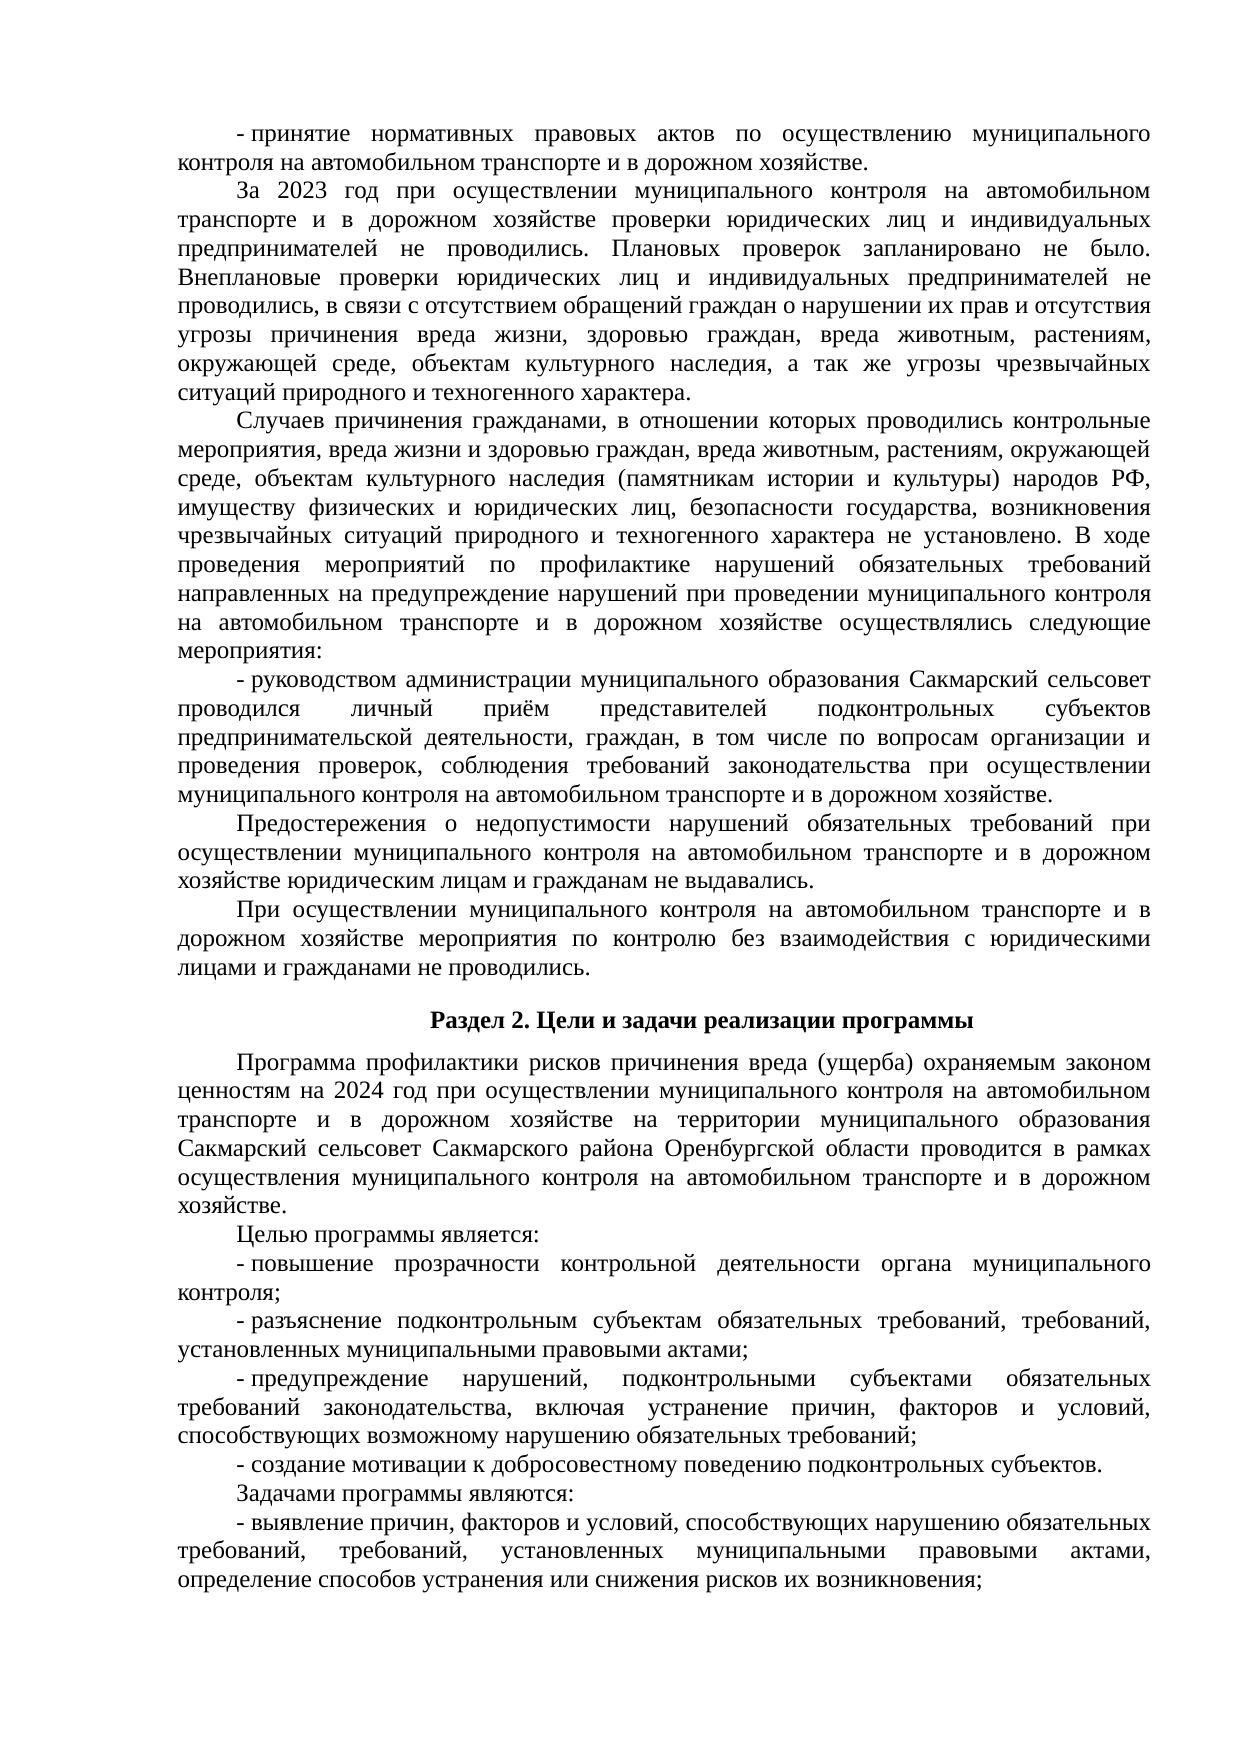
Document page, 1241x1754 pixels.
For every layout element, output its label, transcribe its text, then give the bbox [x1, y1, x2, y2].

text Программа профилактики рисков причинения вреда (ущерба) охраняемым законом ценностям на 2024 год при осуществлении муниципального контроля на автомобильном транспорте и в дорожном хозяйстве на территории муниципального образования Сакмарский сельсовет Сакмарского района Оренбургской области проводится в рамках осуществления муниципального контроля на автомобильном транспорте и в дорожном хозяйстве. [177, 1047, 1152, 1219]
text За 2023 год при осуществлении муниципального контроля на автомобильном транспорте и в дорожном хозяйстве проверки юридических лиц и индивидуальных предпринимателей не проводились. Плановых проверок запланировано не было. Внеплановые проверки юридических лиц и индивидуальных предпринимателей не проводились, в связи с отсутствием обращений граждан о нарушении их прав и отсутствия угрозы причинения вреда жизни, здоровью граждан, вреда животным, растениям, окружающей среде, объектам культурного наследия, а так же угрозы чрезвычайных ситуаций природного и техногенного характера. [177, 176, 1152, 406]
text - принятие нормативных правовых актов по осуществлению муниципального контроля на автомобильном транспорте и в дорожном хозяйстве. [177, 118, 1152, 176]
text - предупреждение нарушений, подконтрольными субъектами обязательных требований законодательства, включая устранение причин, факторов и условий, способствующих возможному нарушению обязательных требований; [177, 1363, 1152, 1449]
text Раздел 2. Цели и задачи реализации программы [177, 1006, 1152, 1034]
text Задачами программы являются: [177, 1478, 1152, 1507]
text Случаев причинения гражданами, в отношении которых проводились контрольные мероприятия, вреда жизни и здоровью граждан, вреда животным, растениям, окружающей среде, объектам культурного наследия (памятникам истории и культуры) народов РФ, имуществу физических и юридических лиц, безопасности государства, возникновения чрезвычайных ситуаций природного и техногенного характера не установлено. В ходе проведения мероприятий по профилактике нарушений обязательных требований направленных на предупреждение нарушений при проведении муниципального контроля на автомобильном транспорте и в дорожном хозяйстве осуществлялись следующие мероприятия: [177, 406, 1152, 664]
text - разъяснение подконтрольным субъектам обязательных требований, требований, установленных муниципальными правовыми актами; [177, 1306, 1152, 1363]
text При осуществлении муниципального контроля на автомобильном транспорте и в дорожном хозяйстве мероприятия по контролю без взаимодействия с юридическими лицами и гражданами не проводились. [177, 894, 1152, 981]
text Предостережения о недопустимости нарушений обязательных требований при осуществлении муниципального контроля на автомобильном транспорте и в дорожном хозяйстве юридическим лицам и гражданам не выдавались. [177, 808, 1152, 894]
text Целью программы является: [177, 1219, 1152, 1248]
text - выявление причин, факторов и условий, способствующих нарушению обязательных требований, требований, установленных муниципальными правовыми актами, определение способов устранения или снижения рисков их возникновения; [177, 1507, 1152, 1593]
text - повышение прозрачности контрольной деятельности органа муниципального контроля; [177, 1248, 1152, 1306]
text - создание мотивации к добросовестному поведению подконтрольных субъектов. [177, 1449, 1152, 1478]
text - руководством администрации муниципального образования Сакмарский сельсовет проводился личный приём представителей подконтрольных субъектов предпринимательской деятельности, граждан, в том числе по вопросам организации и проведения проверок, соблюдения требований законодательства при осуществлении муниципального контроля на автомобильном транспорте и в дорожном хозяйстве. [177, 664, 1152, 808]
